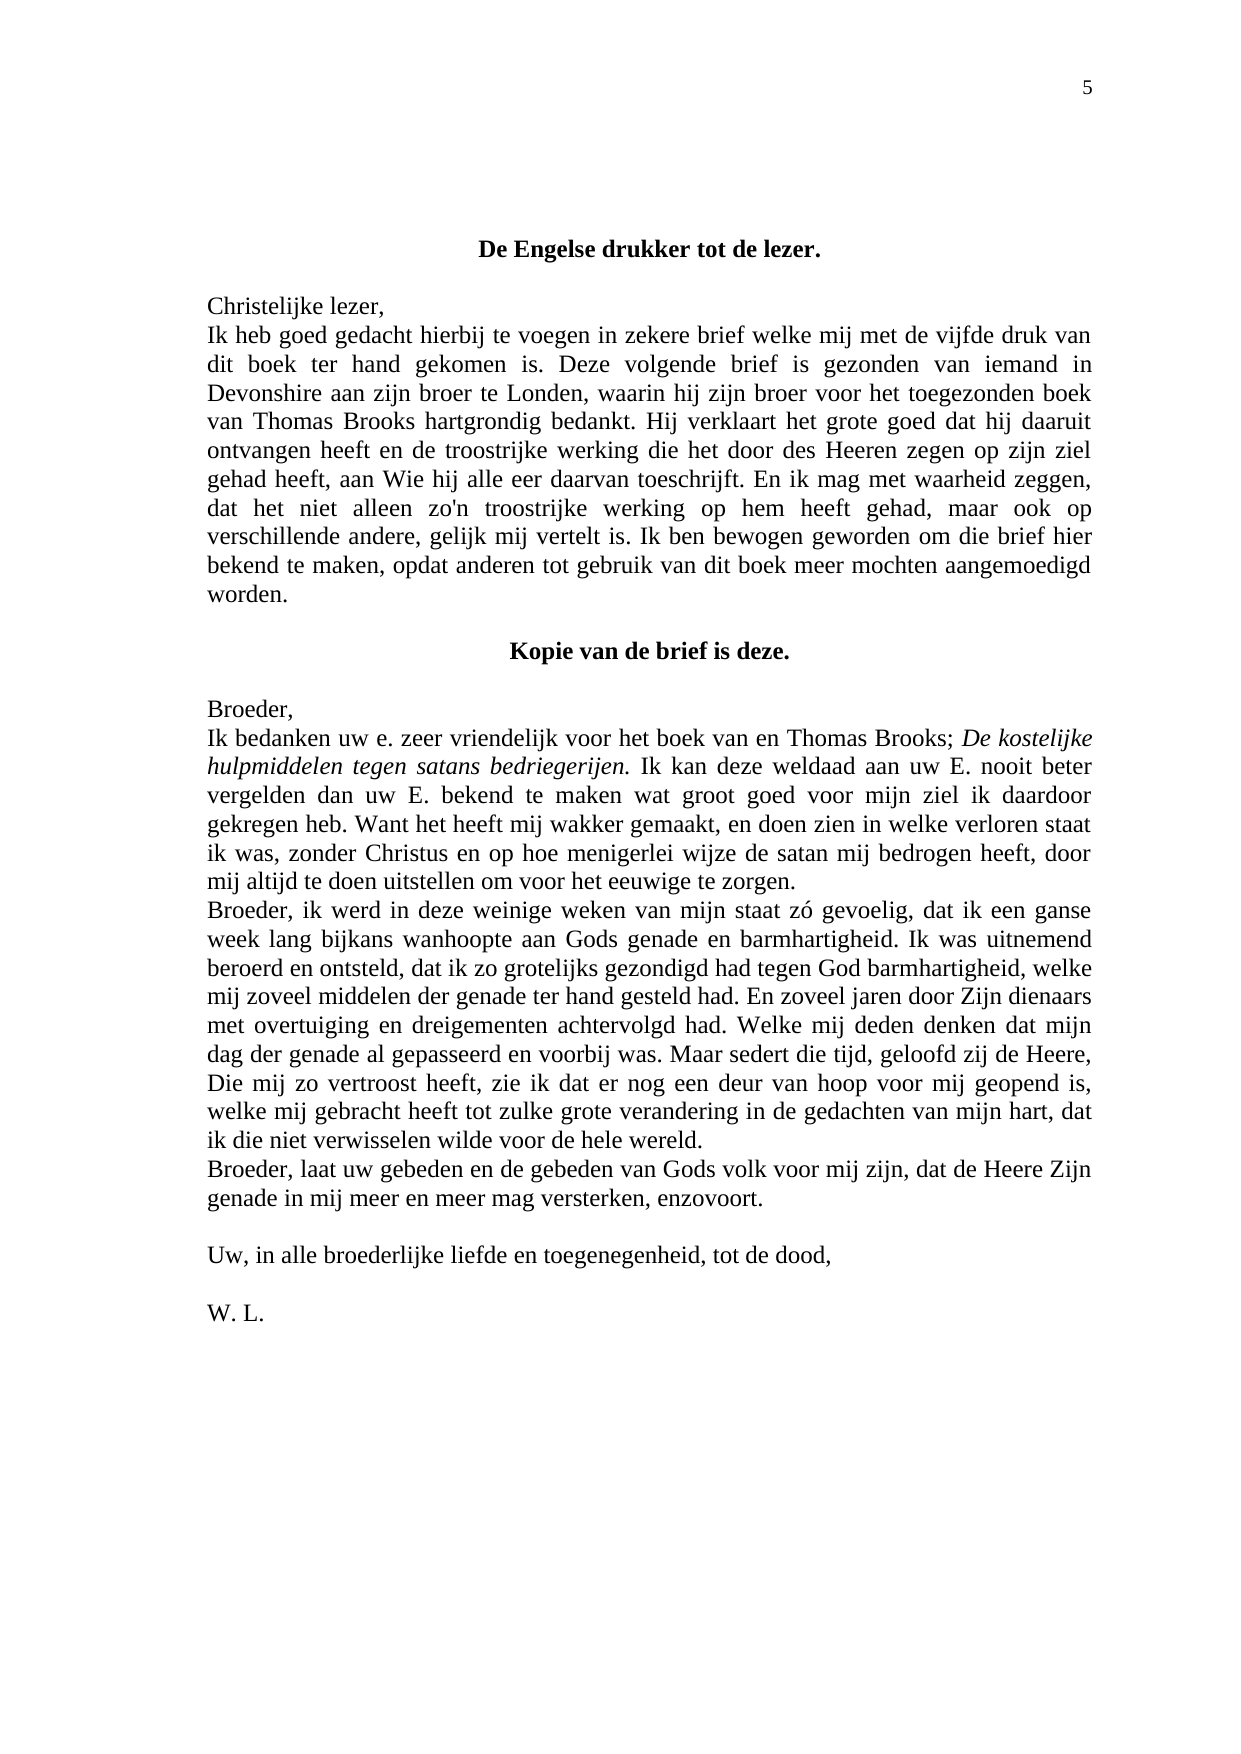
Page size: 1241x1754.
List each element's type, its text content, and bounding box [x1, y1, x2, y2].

text Uw, in alle broederlijke liefde en toegenegenheid, tot de dood, [207, 1240, 1092, 1269]
text Broeder, [207, 694, 1092, 723]
text Ik heb goed gedacht hierbij te voegen in zekere brief welke mij met de vijfde druk van dit boek ter hand gekomen is. Deze volgende brief is gezonden van iemand in Devonshire aan zijn broer te Londen, waarin hij zijn broer voor het toegezonden boek van Thomas Brooks hartgrondig bedankt. Hij verklaart het grote goed dat hij daaruit ontvangen heeft en de troostrijke werking die het door des Heeren zegen op zijn ziel gehad heeft, aan Wie hij alle eer daarvan toeschrijft. En ik mag met waarheid zeggen, dat het niet alleen zo'n troostrijke werking op hem heeft gehad, maar ook op verschillende andere, gelijk mij vertelt is. Ik ben bewogen geworden om die brief hier bekend te maken, opdat anderen tot gebruik van dit boek meer mochten aangemoedigd worden. [207, 320, 1092, 608]
text Ik bedanken uw e. zeer vriendelijk voor het boek van en Thomas Brooks; De kostelijke hulpmiddelen tegen satans bedriegerijen. Ik kan deze weldaad aan uw E. nooit beter vergelden dan uw E. bekend te maken wat groot goed voor mijn ziel ik daardoor gekregen heb. Want het heeft mij wakker gemaakt, en doen zien in welke verloren staat ik was, zonder Christus en op hoe menigerlei wijze de satan mij bedrogen heeft, door mij altijd te doen uitstellen om voor het eeuwige te zorgen. [207, 723, 1092, 895]
text Broeder, ik werd in deze weinige weken van mijn staat zó gevoelig, dat ik een ganse week lang bijkans wanhoopte aan Gods genade en barmhartigheid. Ik was uitnemend beroerd en ontsteld, dat ik zo grotelijks gezondigd had tegen God barmhartigheid, welke mij zoveel middelen der genade ter hand gesteld had. En zoveel jaren door Zijn dienaars met overtuiging en dreigementen achtervolgd had. Welke mij deden denken dat mijn dag der genade al gepasseerd en voorbij was. Maar sedert die tijd, geloofd zij de Heere, Die mij zo vertroost heeft, zie ik dat er nog een deur van hoop voor mij geopend is, welke mij gebracht heeft tot zulke grote verandering in de gedachten van mijn hart, dat ik die niet verwisselen wilde voor de hele wereld. [207, 895, 1092, 1154]
text Christelijke lezer, [207, 291, 1092, 320]
text De Engelse drukker tot de lezer. [207, 234, 1092, 263]
text Broeder, laat uw gebeden en de gebeden van Gods volk voor mij zijn, dat de Heere Zijn genade in mij meer en meer mag versterken, enzovoort. [207, 1154, 1092, 1211]
text Kopie van de brief is deze. [207, 636, 1092, 665]
text W. L. [207, 1298, 1092, 1326]
